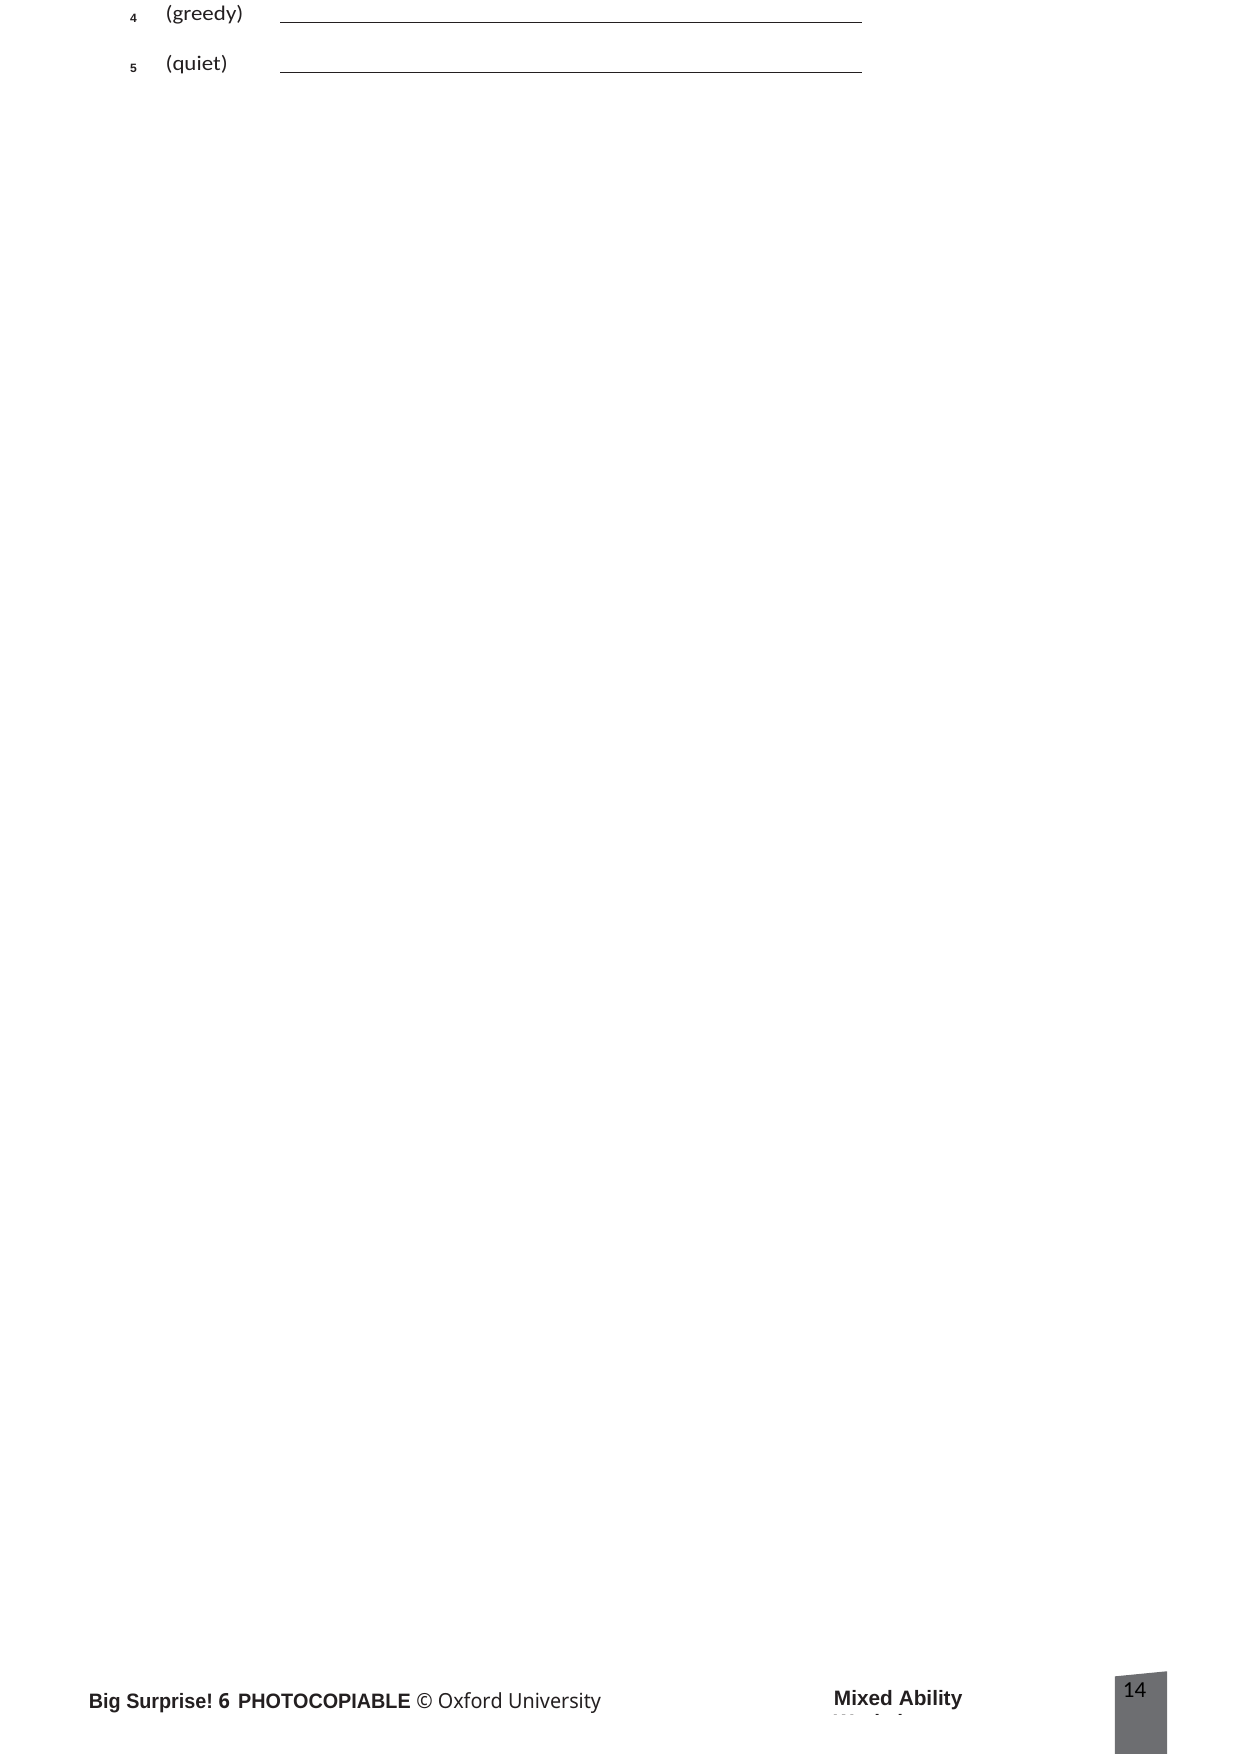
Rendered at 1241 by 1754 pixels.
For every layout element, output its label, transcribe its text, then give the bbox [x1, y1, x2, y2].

list (greedy) [130, 0, 1167, 25]
list (quiet) [130, 50, 1167, 75]
